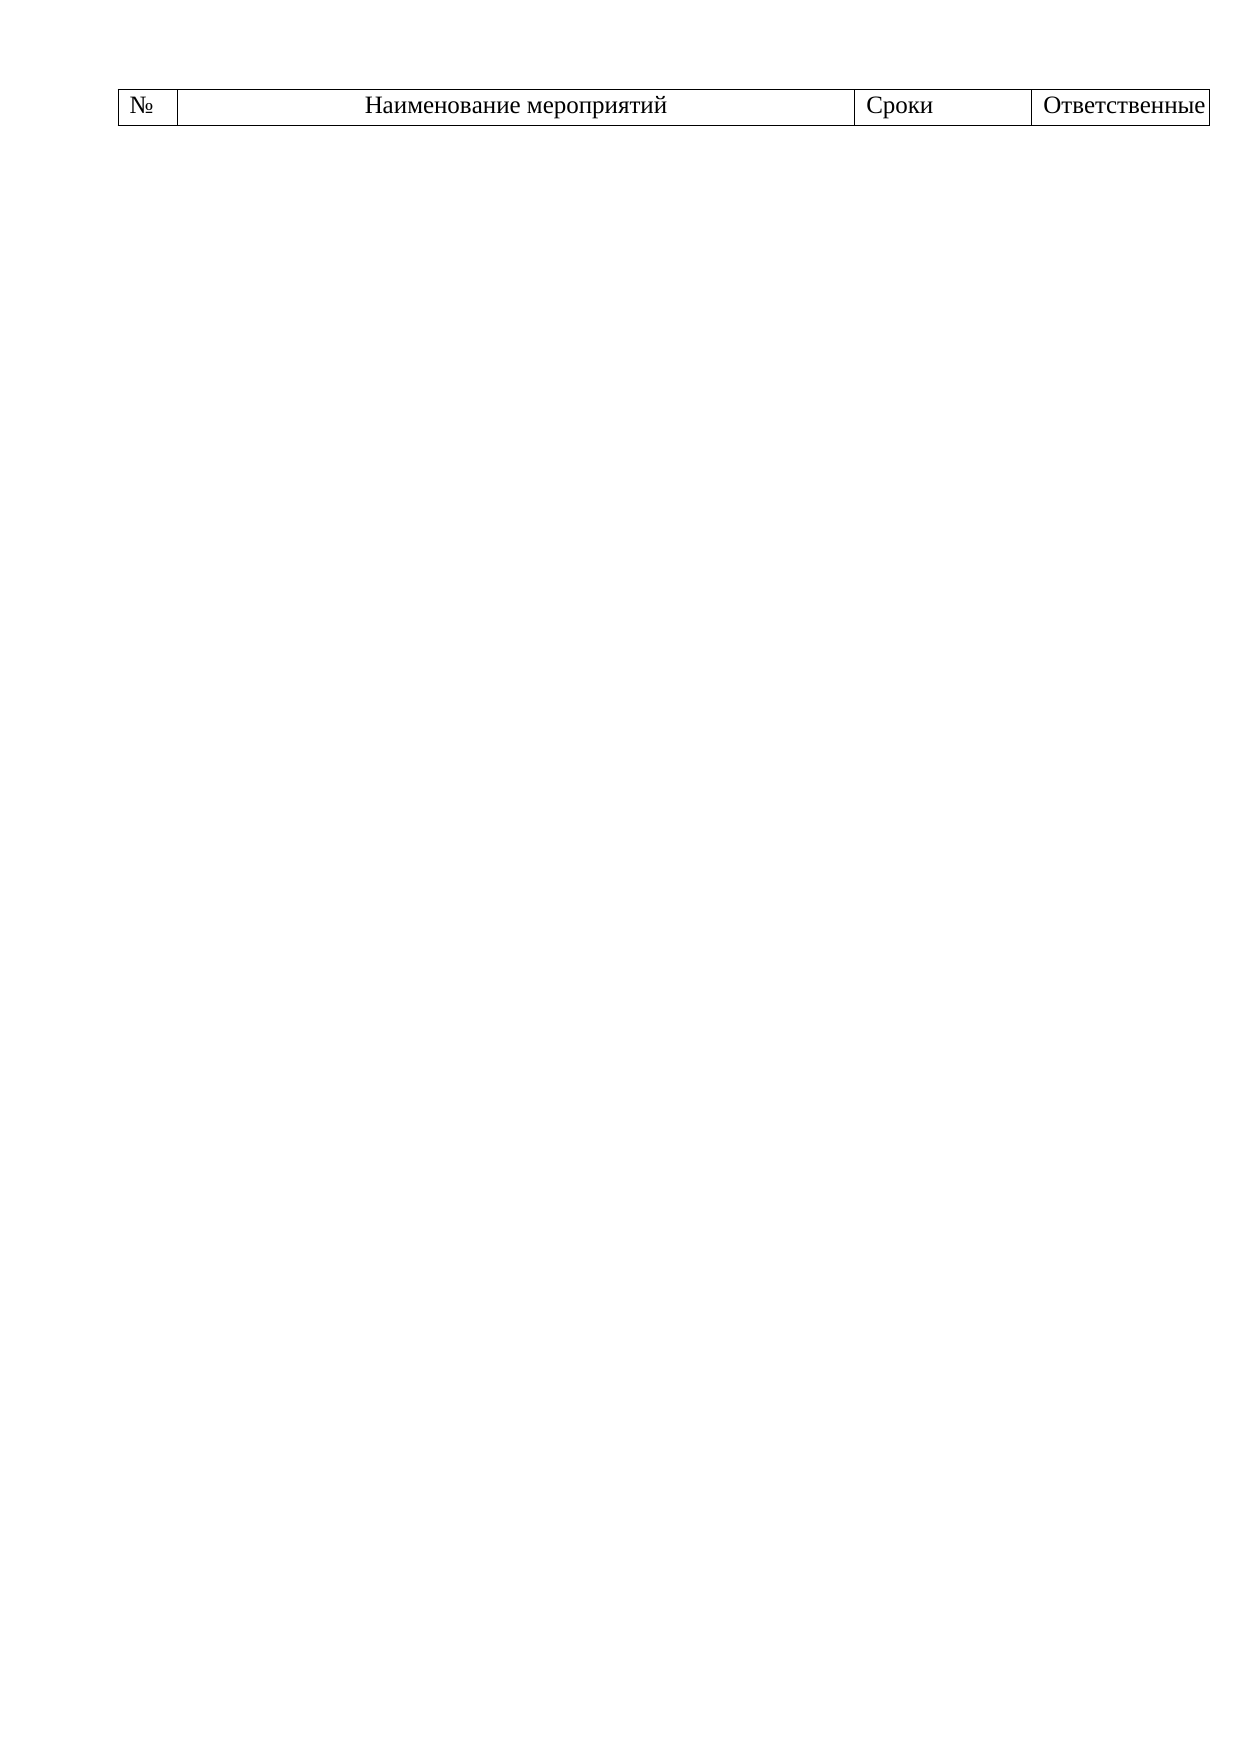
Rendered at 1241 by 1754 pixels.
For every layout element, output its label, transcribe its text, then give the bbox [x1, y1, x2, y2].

table_header Сроки [855, 90, 1031, 125]
table_header Ответственные [1032, 90, 1209, 125]
table_header № [119, 90, 177, 125]
table_header Наименование мероприятий [178, 90, 854, 125]
